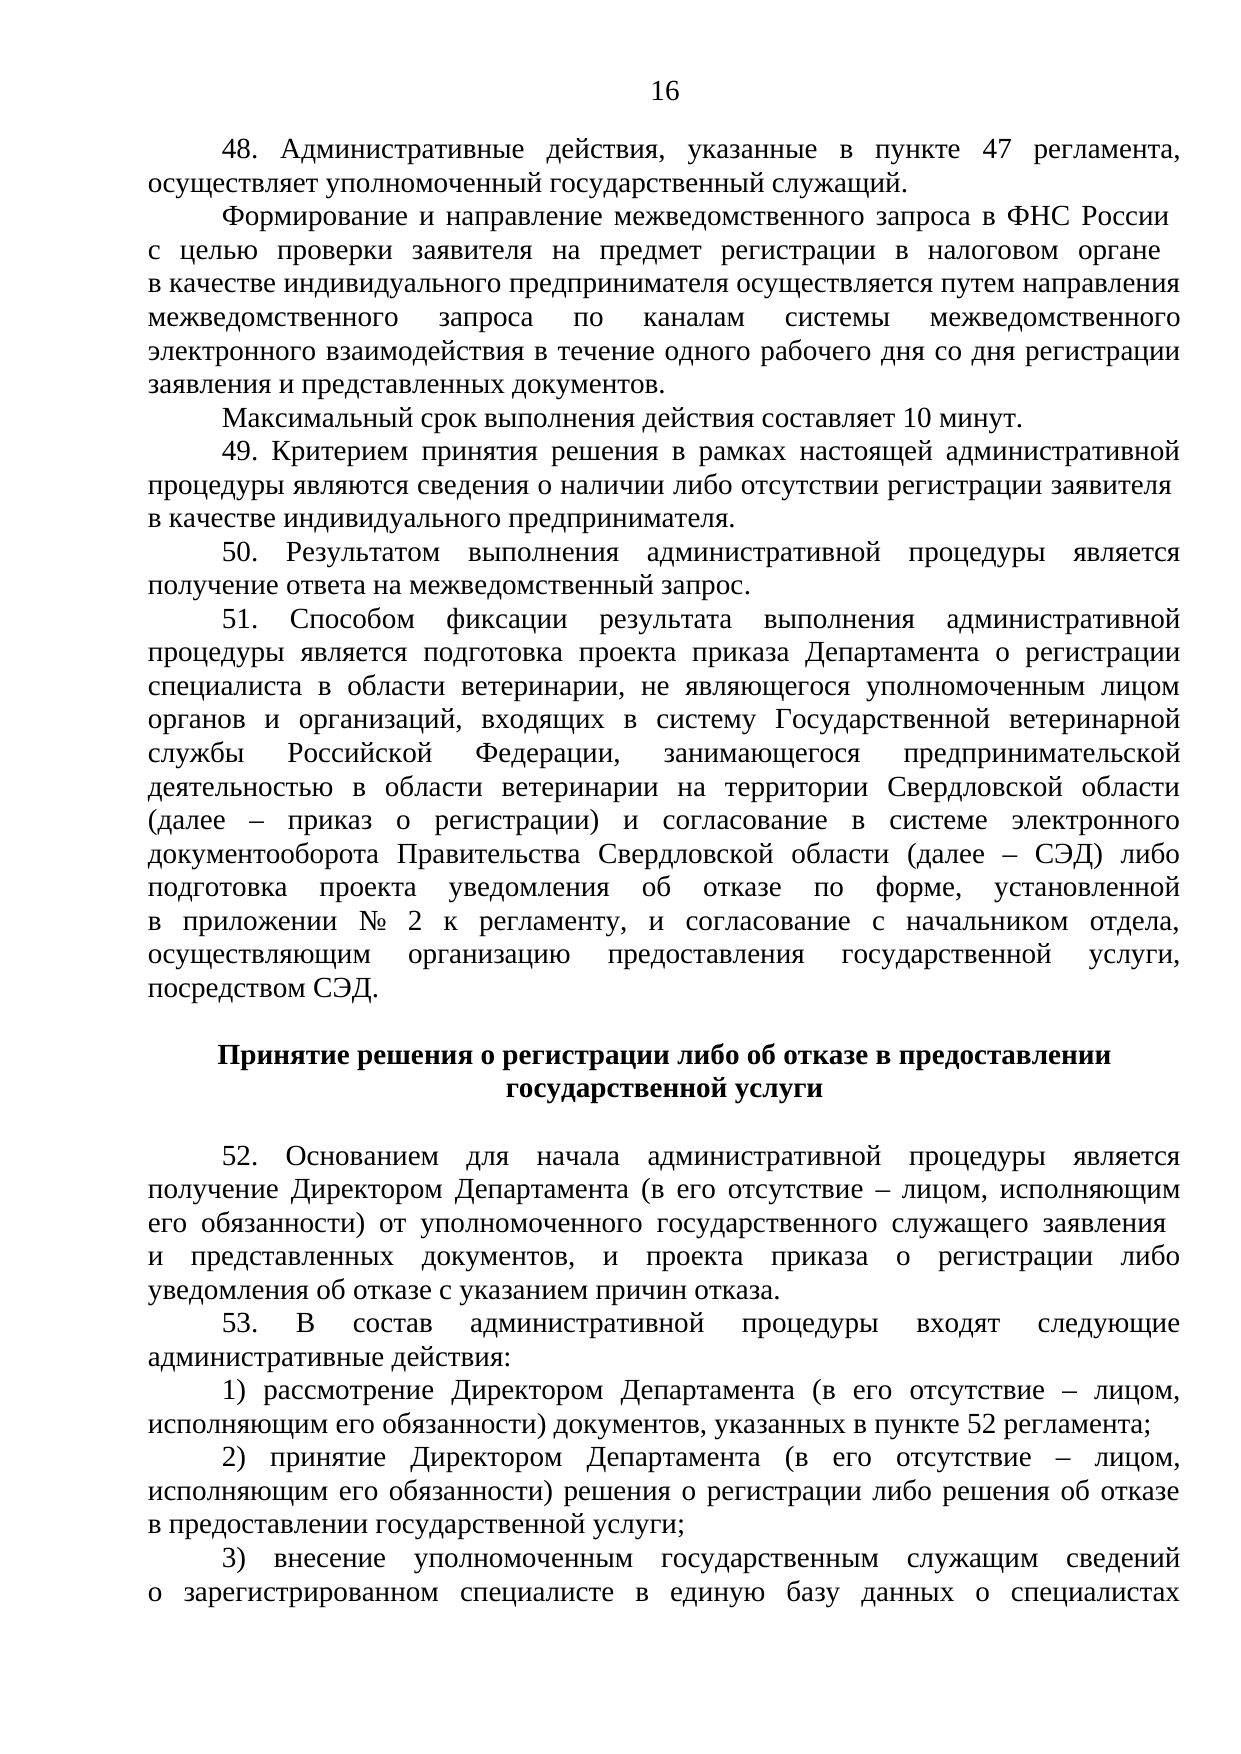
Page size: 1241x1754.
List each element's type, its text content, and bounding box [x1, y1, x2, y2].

text 2) принятие Директором Департамента (в его отсутствие – лицом, исполняющим его обязанности) решения о регистрации либо решения об отказе в предоставлении государственной услуги; [148, 1439, 1181, 1540]
text 52. Основанием для начала административной процедуры является получение Директором Департамента (в его отсутствие – лицом, исполняющим его обязанности) от уполномоченного государственного служащего заявления и представленных документов, и проекта приказа о регистрации либо уведомления об отказе с указанием причин отказа. [148, 1138, 1181, 1305]
text Максимальный срок выполнения действия составляет 10 минут. [148, 400, 1181, 433]
text 1) рассмотрение Директором Департамента (в его отсутствие – лицом, исполняющим его обязанности) документов, указанных в пункте 52 регламента; [148, 1372, 1181, 1439]
text Формирование и направление межведомственного запроса в ФНС России с целью проверки заявителя на предмет регистрации в налоговом органе в качестве индивидуального предпринимателя осуществляется путем направления межведомственного запроса по каналам системы межведомственного электронного взаимодействия в течение одного рабочего дня со дня регистрации заявления и представленных документов. [148, 198, 1181, 400]
text 49. Критерием принятия решения в рамках настоящей административной процедуры являются сведения о наличии либо отсутствии регистрации заявителя в качестве индивидуального предпринимателя. [148, 433, 1181, 534]
text 51. Способом фиксации результата выполнения административной процедуры является подготовка проекта приказа Департамента о регистрации специалиста в области ветеринарии, не являющегося уполномоченным лицом органов и организаций, входящих в систему Государственной ветеринарной службы Российской Федерации, занимающегося предпринимательской деятельностью в области ветеринарии на территории Свердловской области (далее – приказ о регистрации) и согласование в системе электронного документооборота Правительства Свердловской области (далее – СЭД) либо подготовка проекта уведомления об отказе по форме, установленной в приложении № 2 к регламенту, и согласование с начальником отдела, осуществляющим организацию предоставления государственной услуги, посредством СЭД. [148, 601, 1181, 1003]
text 50. Результатом выполнения административной процедуры является получение ответа на межведомственный запрос. [148, 534, 1181, 601]
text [148, 1540, 1181, 1607]
text Принятие решения о регистрации либо об отказе в предоставлении государственной услуги [148, 1037, 1181, 1104]
text 53. В состав административной процедуры входят следующие административные действия: [148, 1305, 1181, 1372]
text 48. Административные действия, указанные в пункте 47 регламента, осуществляет уполномоченный государственный служащий. [148, 131, 1181, 198]
